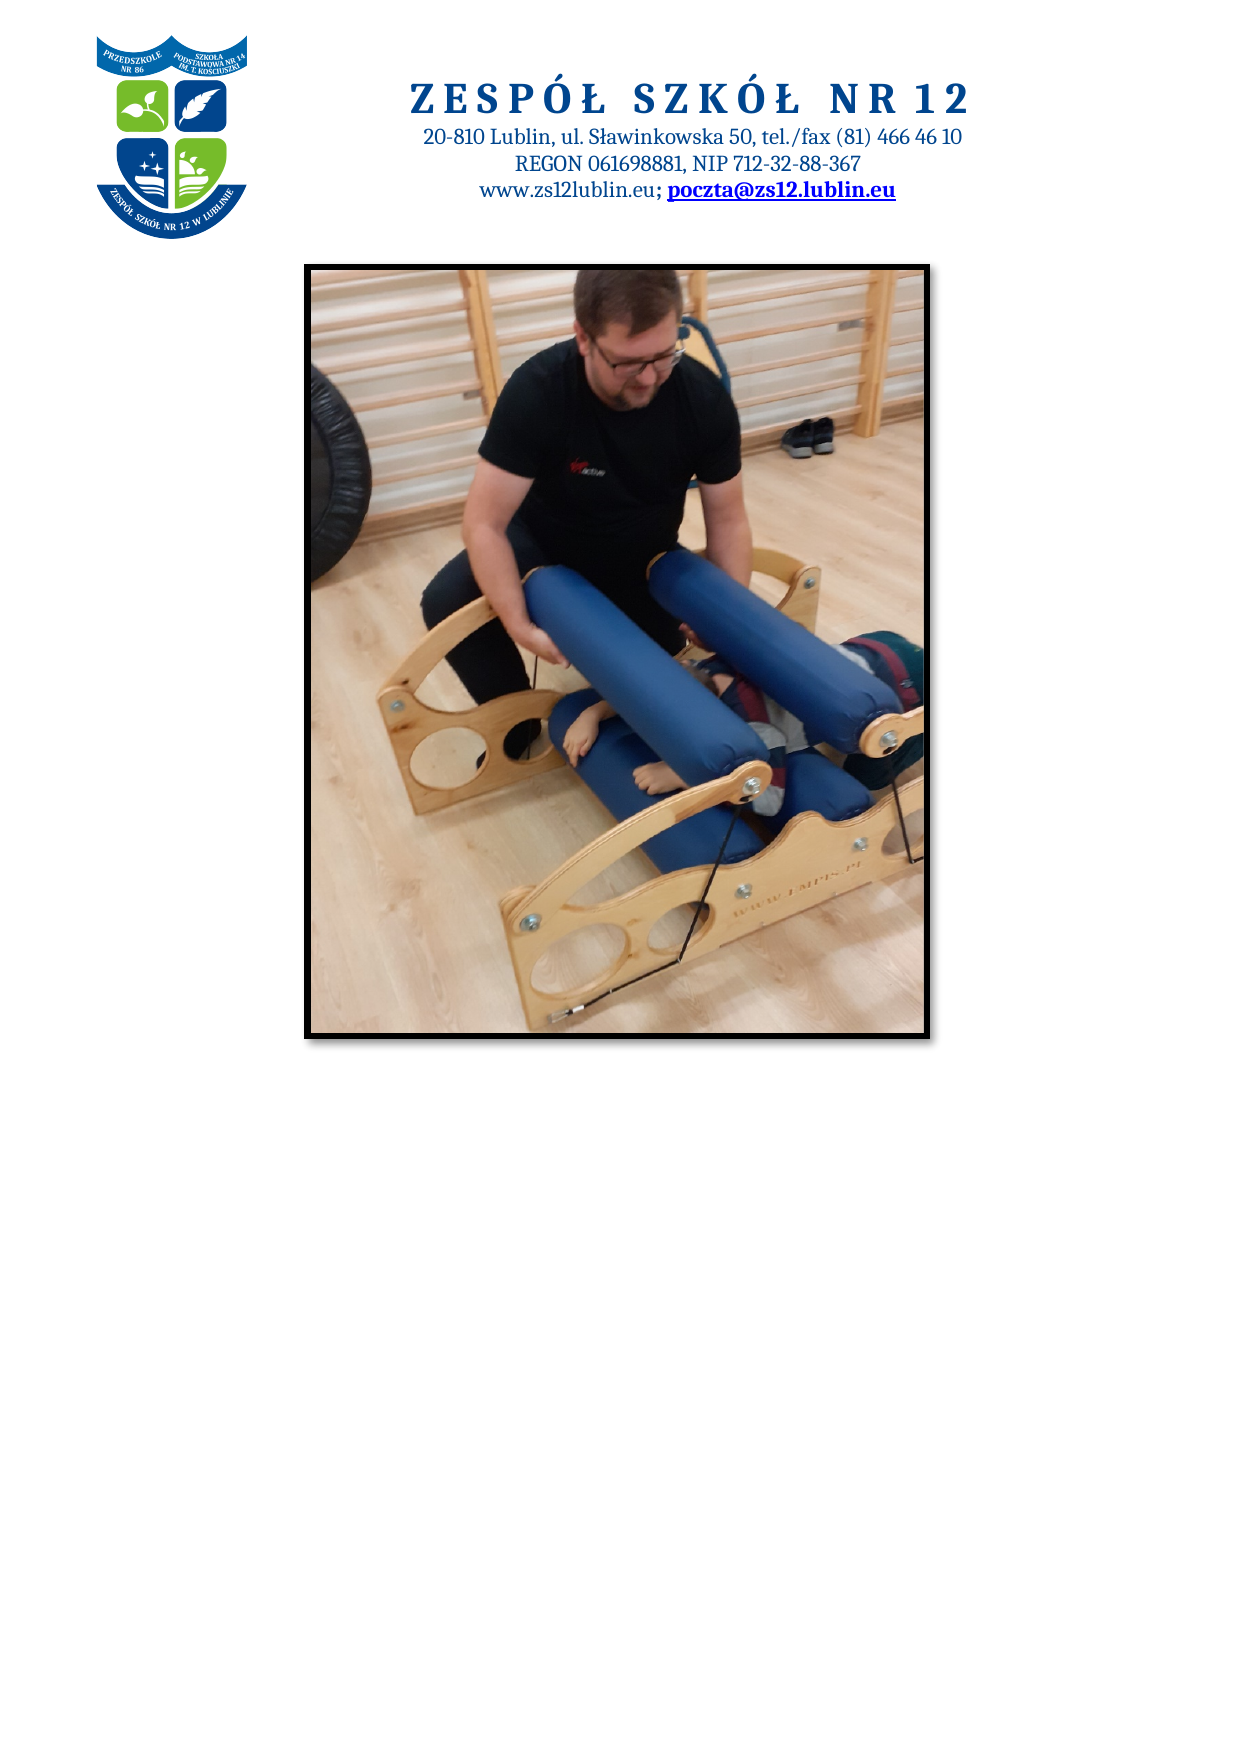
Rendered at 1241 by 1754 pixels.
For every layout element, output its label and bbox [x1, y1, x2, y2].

picture [96, 35, 247, 239]
picture [311, 271, 924, 1033]
